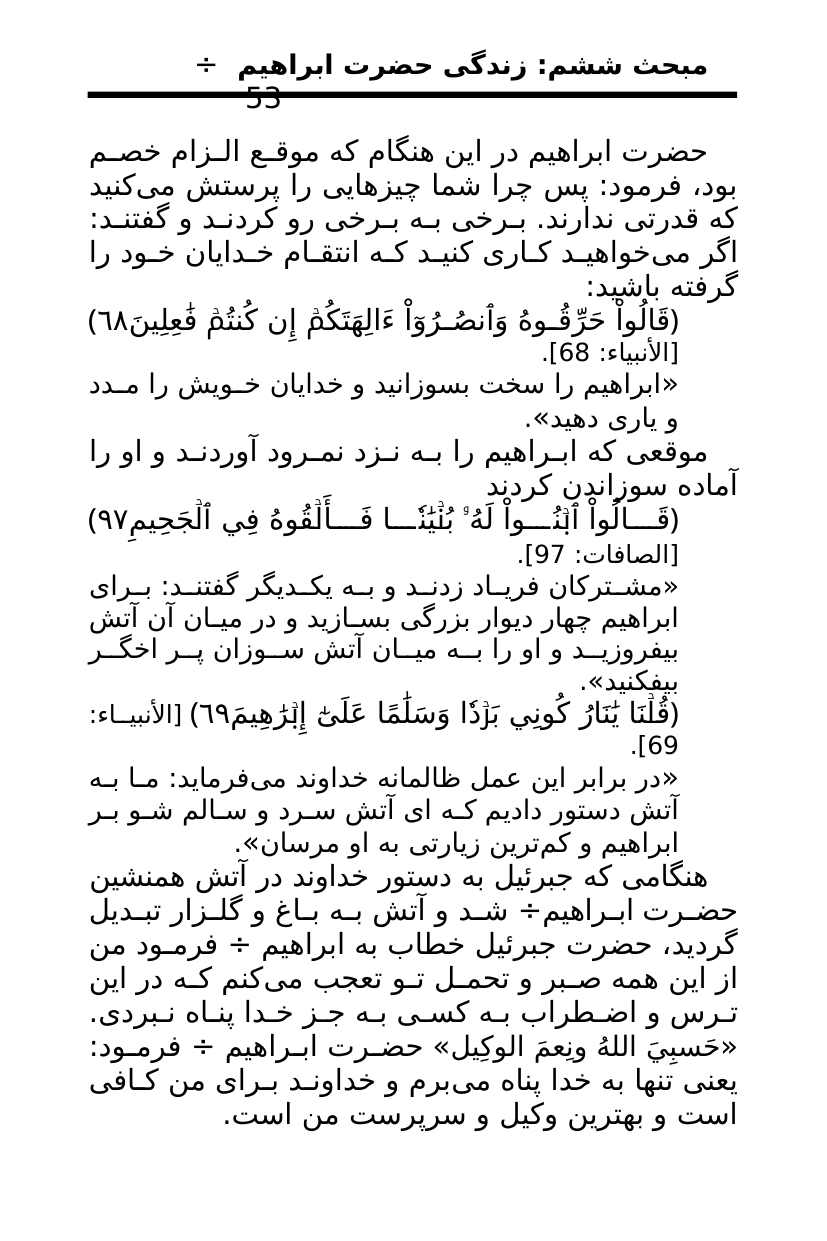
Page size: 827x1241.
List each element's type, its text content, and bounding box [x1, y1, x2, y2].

text ﴿قَالُواْ ٱبۡنُواْ لَهُۥ بُنۡيَٰنٗا فَأَلۡقُوهُ فِي ٱلۡجَحِيمِ٩٧﴾ [الصافات: 97]. [89, 503, 679, 571]
text موقعی که ابراهیم را به نزد نمرود آوردند و او را آماده سوزاندن کردند [89, 435, 738, 503]
text حضرت ابراهیم در این هنگام که موقع الزام خصم بود، فرمود: پس چرا شما چیزهایی را پرستش می‌کنید که قدرتی ندارند. برخی به برخی رو کردند و گفتند: اگر می‌خواهید کاری کنید که انتقام خدایان خود را گرفته باشید: [89, 134, 738, 304]
text هنگامی که جبرئیل به دستور خداوند در آتش همنشین حضرت ابراهیم÷ شد و آتش به باغ و گلزار تبدیل گردید، حضرت جبرئیل خطاب به ابراهیم ÷ فرمود من از این همه صبر و تحمل تو تعجب می‌کنم که در این ترس و اضطراب به کسی به جز خدا پناه نبردی. «حَسبِيَ اللهُ ونِعمَ الوكِيل» حضرت ابراهیم ÷ فرمود: یعنی تنها به خدا پناه می‌برم و خداوند برای من کافی است و بهترین وکیل و سرپرست من است. [89, 859, 738, 1131]
text «ابراهیم را سخت بسوزانید و خدایان خویش را مدد و یاری دهید». [89, 367, 679, 435]
text ﴿قَالُواْ حَرِّقُوهُ وَٱنصُرُوٓاْ ءَالِهَتَكُمۡ إِن كُنتُمۡ فَٰعِلِينَ٦٨﴾ [الأنبیاء: 68]. [89, 304, 679, 367]
text ﴿قُلۡنَا يَٰنَارُ كُونِي بَرۡدٗا وَسَلَٰمًا عَلَىٰٓ إِبۡرَٰهِيمَ٦٩﴾ [الأنبیاء: 69]. [89, 697, 679, 760]
text «مشترکان فریاد زدند و به یکدیگر گفتند: برای ابراهیم چهار دیوار بزرگی بسازید و در میان آن آتش بیفروزید و او را به میان آتش سوزان پر اخگر بیفکنید». [89, 571, 679, 697]
text «در برابر این عمل ظالمانه خداوند می‌فرماید: ما به آتش دستور دادیم که ای آتش سرد و سالم شو بر ابراهیم و کم‌ترین زیارتی به او مرسان». [89, 760, 679, 859]
